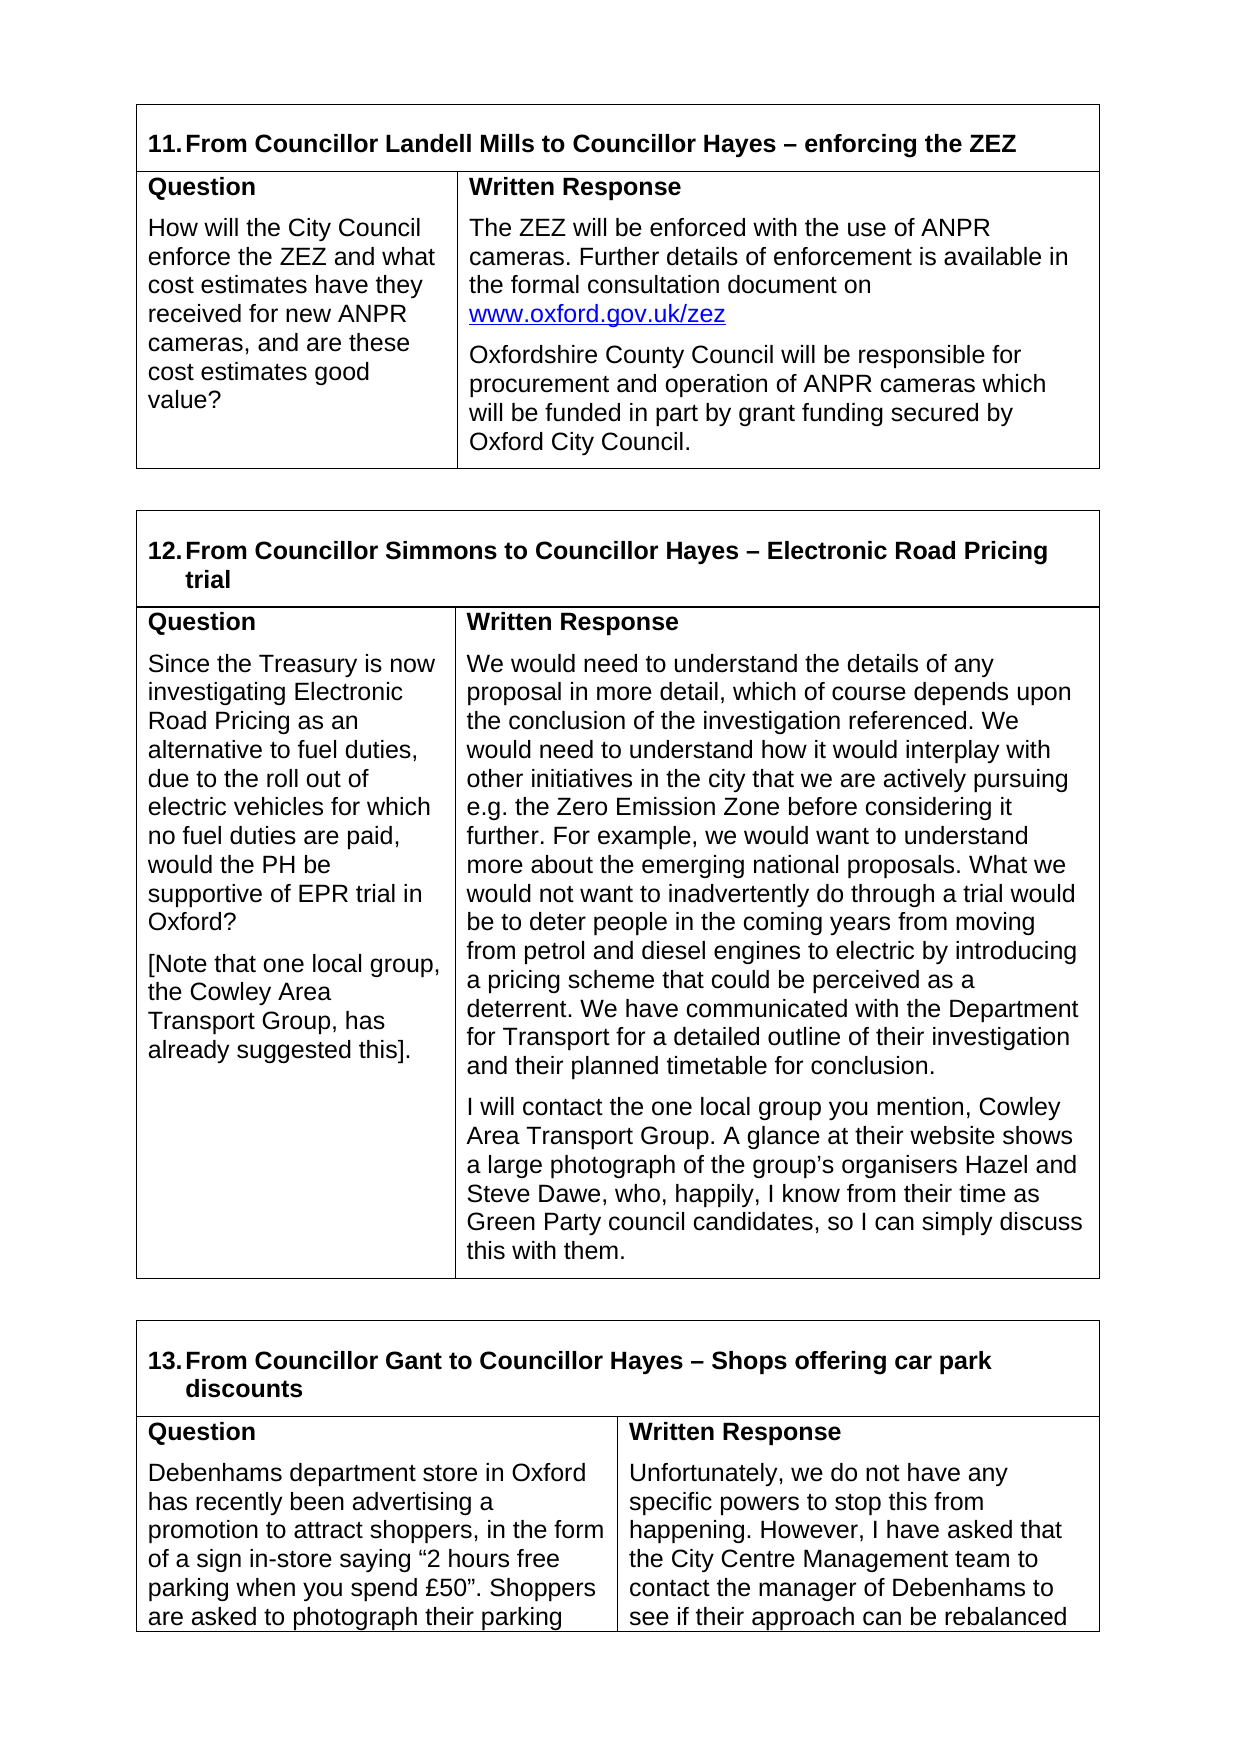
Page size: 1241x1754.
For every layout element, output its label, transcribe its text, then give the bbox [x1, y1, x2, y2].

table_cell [618, 1417, 1099, 1631]
table_cell Written Response The ZEZ will be enforced with the use of ANPR cameras. Further details of enforcement is available in the formal consultation document on www.oxford.gov.uk/zez Oxfordshire County Council will be responsible for procurement and operation of ANPR cameras which will be funded in part by grant funding secured by Oxford City Council. [458, 172, 1099, 468]
table_cell Written Response We would need to understand the details of any proposal in more detail, which of course depends upon the conclusion of the investigation referenced. We would need to understand how it would interplay with other initiatives in the city that we are actively pursuing e.g. the Zero Emission Zone before considering it further. For example, we would want to understand more about the emerging national proposals. What we would not want to inadvertently do through a trial would be to deter people in the coming years from moving from petrol and diesel engines to electric by introducing a pricing scheme that could be perceived as a deterrent. We have communicated with the Department for Transport for a detailed outline of their investigation and their planned timetable for conclusion. I will contact the one local group you mention, Cowley Area Transport Group. A glance at their website shows a large photograph of the group’s organisers Hazel and Steve Dawe, who, happily, I know from their time as Green Party council candidates, so I can simply discuss this with them. [456, 608, 1099, 1277]
table_header From Councillor Simmons to Councillor Hayes – Electronic Road Pricing trial [137, 511, 1099, 606]
table_cell Question Since the Treasury is now investigating Electronic Road Pricing as an alternative to fuel duties, due to the roll out of electric vehicles for which no fuel duties are paid, would the PH be supportive of EPR trial in Oxford? [Note that one local group, the Cowley Area Transport Group, has already suggested this]. [137, 608, 455, 1277]
table_header From Councillor Gant to Councillor Hayes – Shops offering car park discounts [137, 1321, 1099, 1416]
table_header From Councillor Landell Mills to Councillor Hayes – enforcing the ZEZ [137, 105, 1099, 171]
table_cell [137, 1417, 617, 1631]
table_cell Question How will the City Council enforce the ZEZ and what cost estimates have they received for new ANPR cameras, and are these cost estimates good value? [137, 172, 457, 468]
